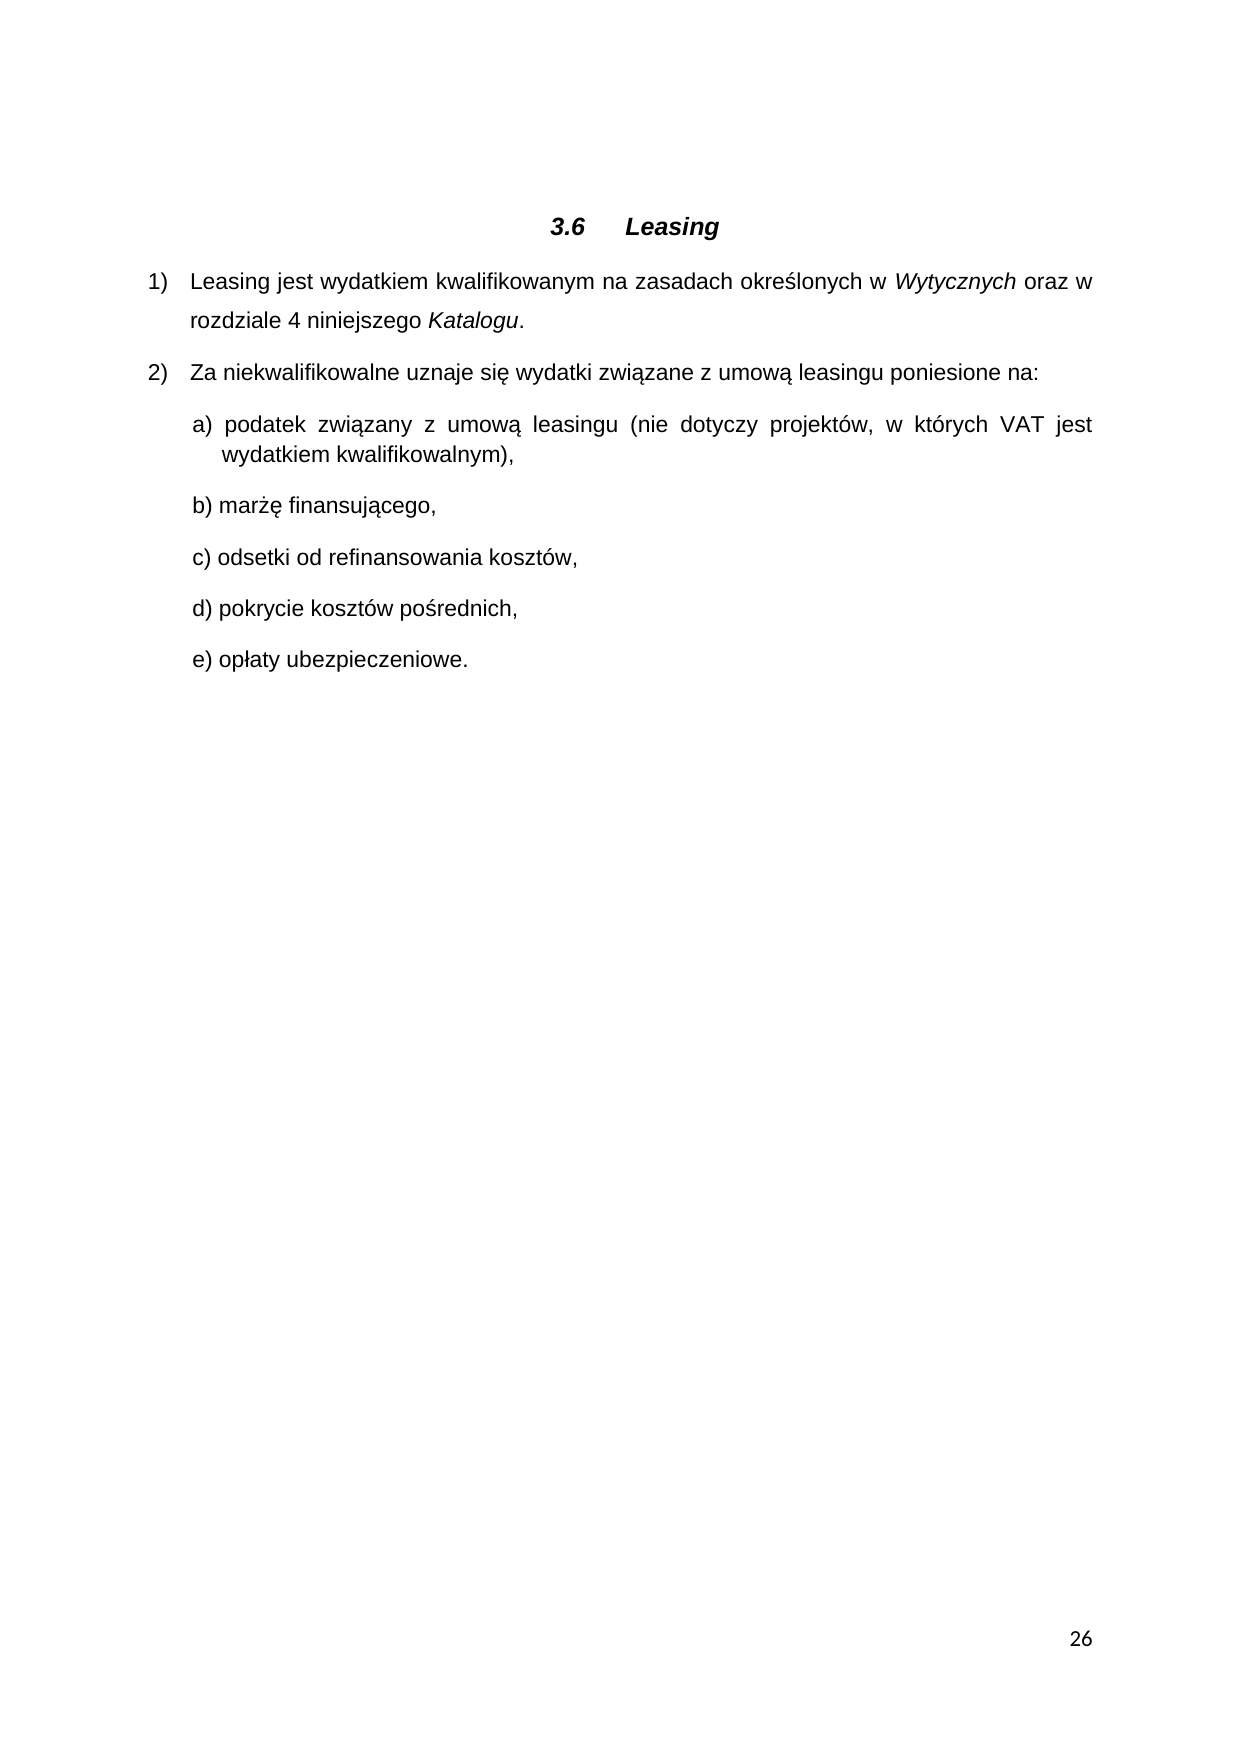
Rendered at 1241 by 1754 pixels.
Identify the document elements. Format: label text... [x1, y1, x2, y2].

list Za niekwalifikowalne uznaje się wydatki związane z umową leasingu poniesione na: [148, 359, 1092, 386]
text e) opłaty ubezpieczeniowe. [192, 646, 1092, 672]
list Leasing jest wydatkiem kwalifikowanym na zasadach określonych w Wytycznych oraz w rozdziale 4 niniejszego Katalogu. [148, 268, 1092, 334]
text d) pokrycie kosztów pośrednich, [192, 594, 1092, 621]
text b) marżę finansującego, [192, 492, 1092, 519]
subtitle Leasing [177, 212, 1092, 241]
text a) podatek związany z umową leasingu (nie dotyczy projektów, w których VAT jest wydatkiem kwalifikowalnym), [192, 411, 1092, 468]
text c) odsetki od refinansowania kosztów, [192, 543, 1092, 570]
